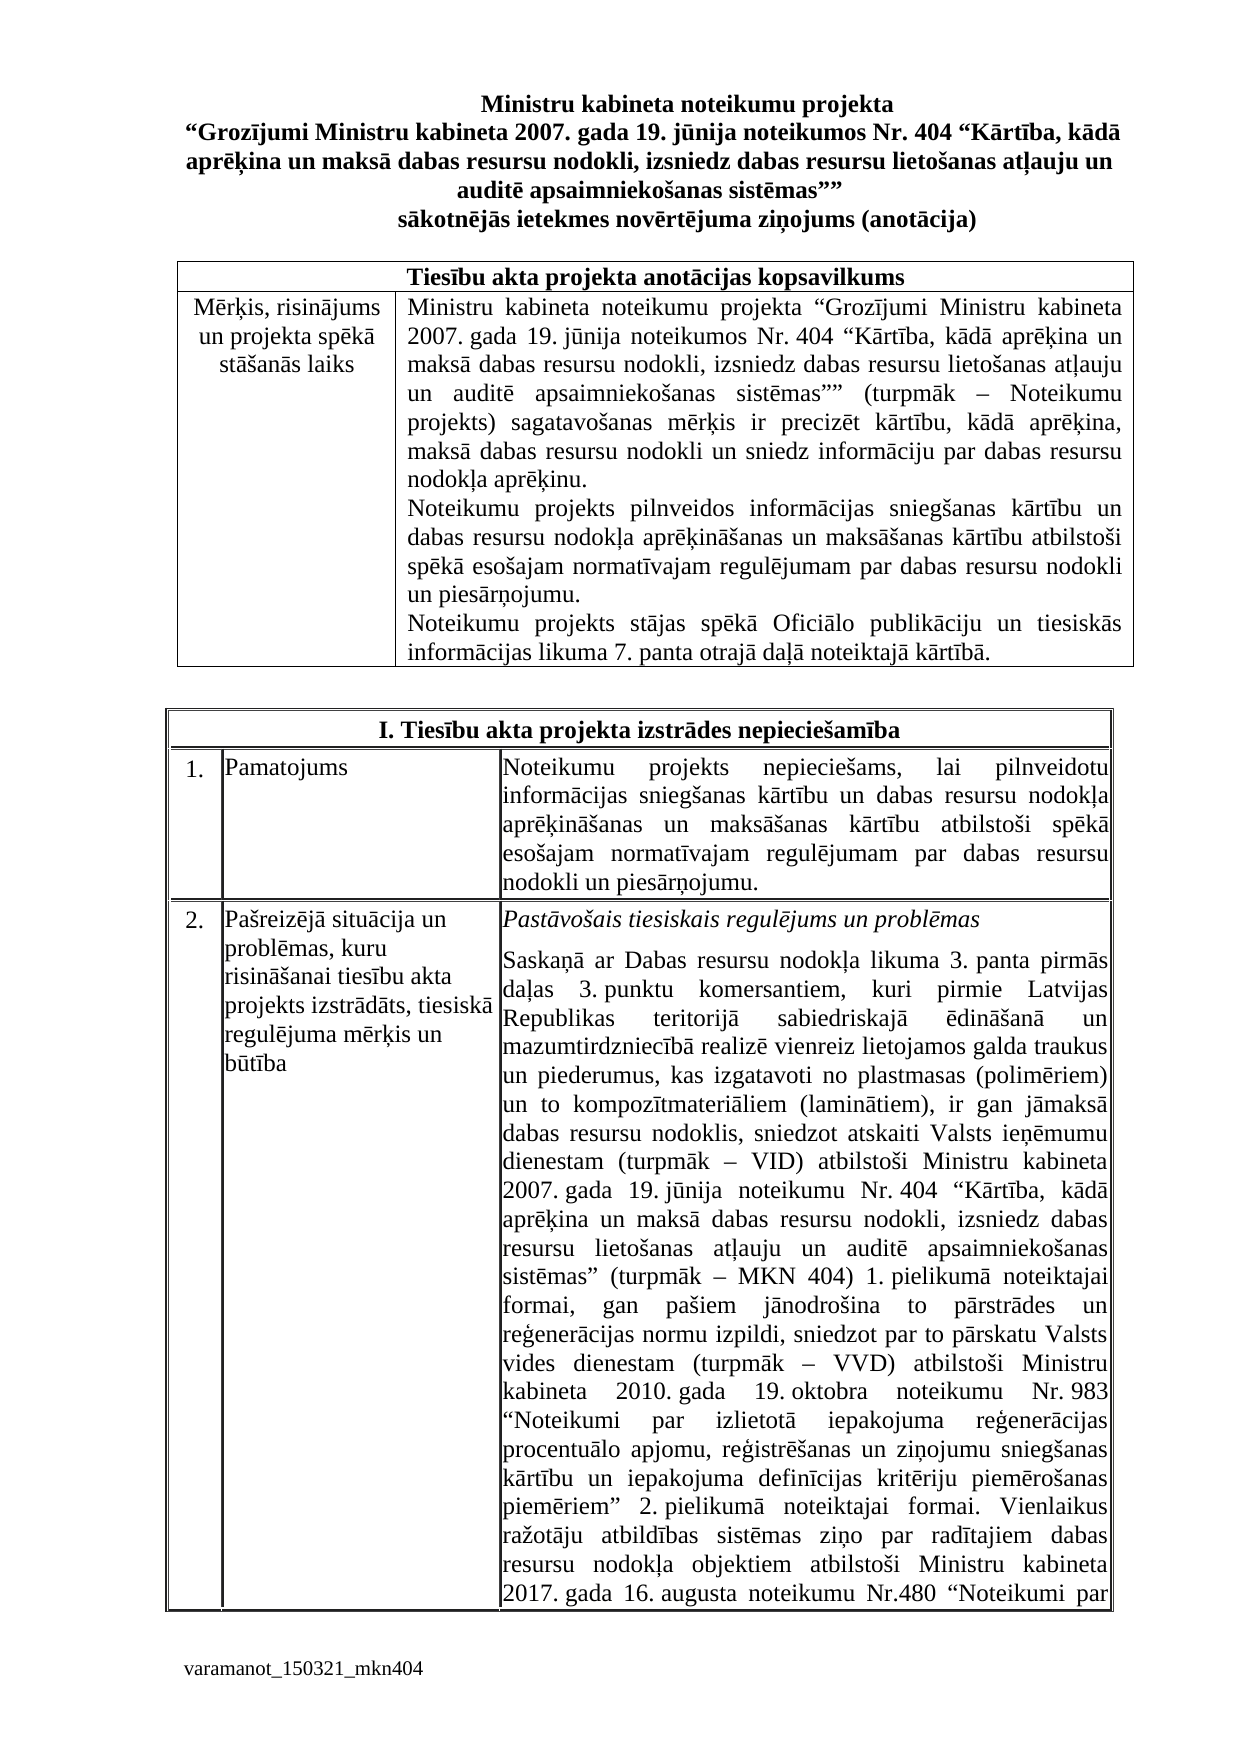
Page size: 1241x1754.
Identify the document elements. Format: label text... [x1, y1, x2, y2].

table_cell 2. [169, 898, 222, 1609]
table_cell Pamatojums [224, 750, 499, 898]
text sākotnējās ietekmes novērtējuma ziņojums (anotācija) [177, 204, 1122, 232]
table_cell Ministru kabineta noteikumu projekta “Grozījumi Ministru kabineta 2007. gada 19. jūnija noteikumos Nr. 404 “Kārtība, kādā aprēķina un maksā dabas resursu nodokli, izsniedz dabas resursu lietošanas atļauju un auditē apsaimniekošanas sistēmas”” (turpmāk – Noteikumu projekts) sagatavošanas mērķis ir precizēt kārtību, kādā aprēķina, maksā dabas resursu nodokli un sniedz informāciju par dabas resursu nodokļa aprēķinu. Noteikumu projekts pilnveidos informācijas sniegšanas kārtību un dabas resursu nodokļa aprēķināšanas un maksāšanas kārtību atbilstoši spēkā esošajam normatīvajam regulējumam par dabas resursu nodokli un piesārņojumu. Noteikumu projekts stājas spēkā Oficiālo publikāciju un tiesiskās informācijas likuma 7. panta otrajā daļā noteiktajā kārtībā. [396, 292, 1133, 666]
table_cell Noteikumu projekts nepieciešams, lai pilnveidotu informācijas sniegšanas kārtību un dabas resursu nodokļa aprēķināšanas un maksāšanas kārtību atbilstoši spēkā esošajam normatīvajam regulējumam par dabas resursu nodokli un piesārņojumu. [502, 746, 1111, 898]
table_cell 1. [169, 746, 221, 898]
table_header Tiesību akta projekta anotācijas kopsavilkums [178, 262, 1133, 291]
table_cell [222, 902, 500, 1609]
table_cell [500, 898, 1111, 1609]
text Ministru kabineta noteikumu projekta [177, 89, 1122, 117]
table_header I. Tiesību akta projekta izstrādes nepieciešamība [169, 711, 1110, 746]
table_cell Mērķis, risinājums un projekta spēkā stāšanās laiks [178, 292, 395, 666]
text “Grozījumi Ministru kabineta 2007. gada 19. jūnija noteikumos Nr. 404 “Kārtība, kādā aprēķina un maksā dabas resursu nodokli, izsniedz dabas resursu lietošanas atļauju un auditē apsaimniekošanas sistēmas”” [177, 117, 1122, 204]
